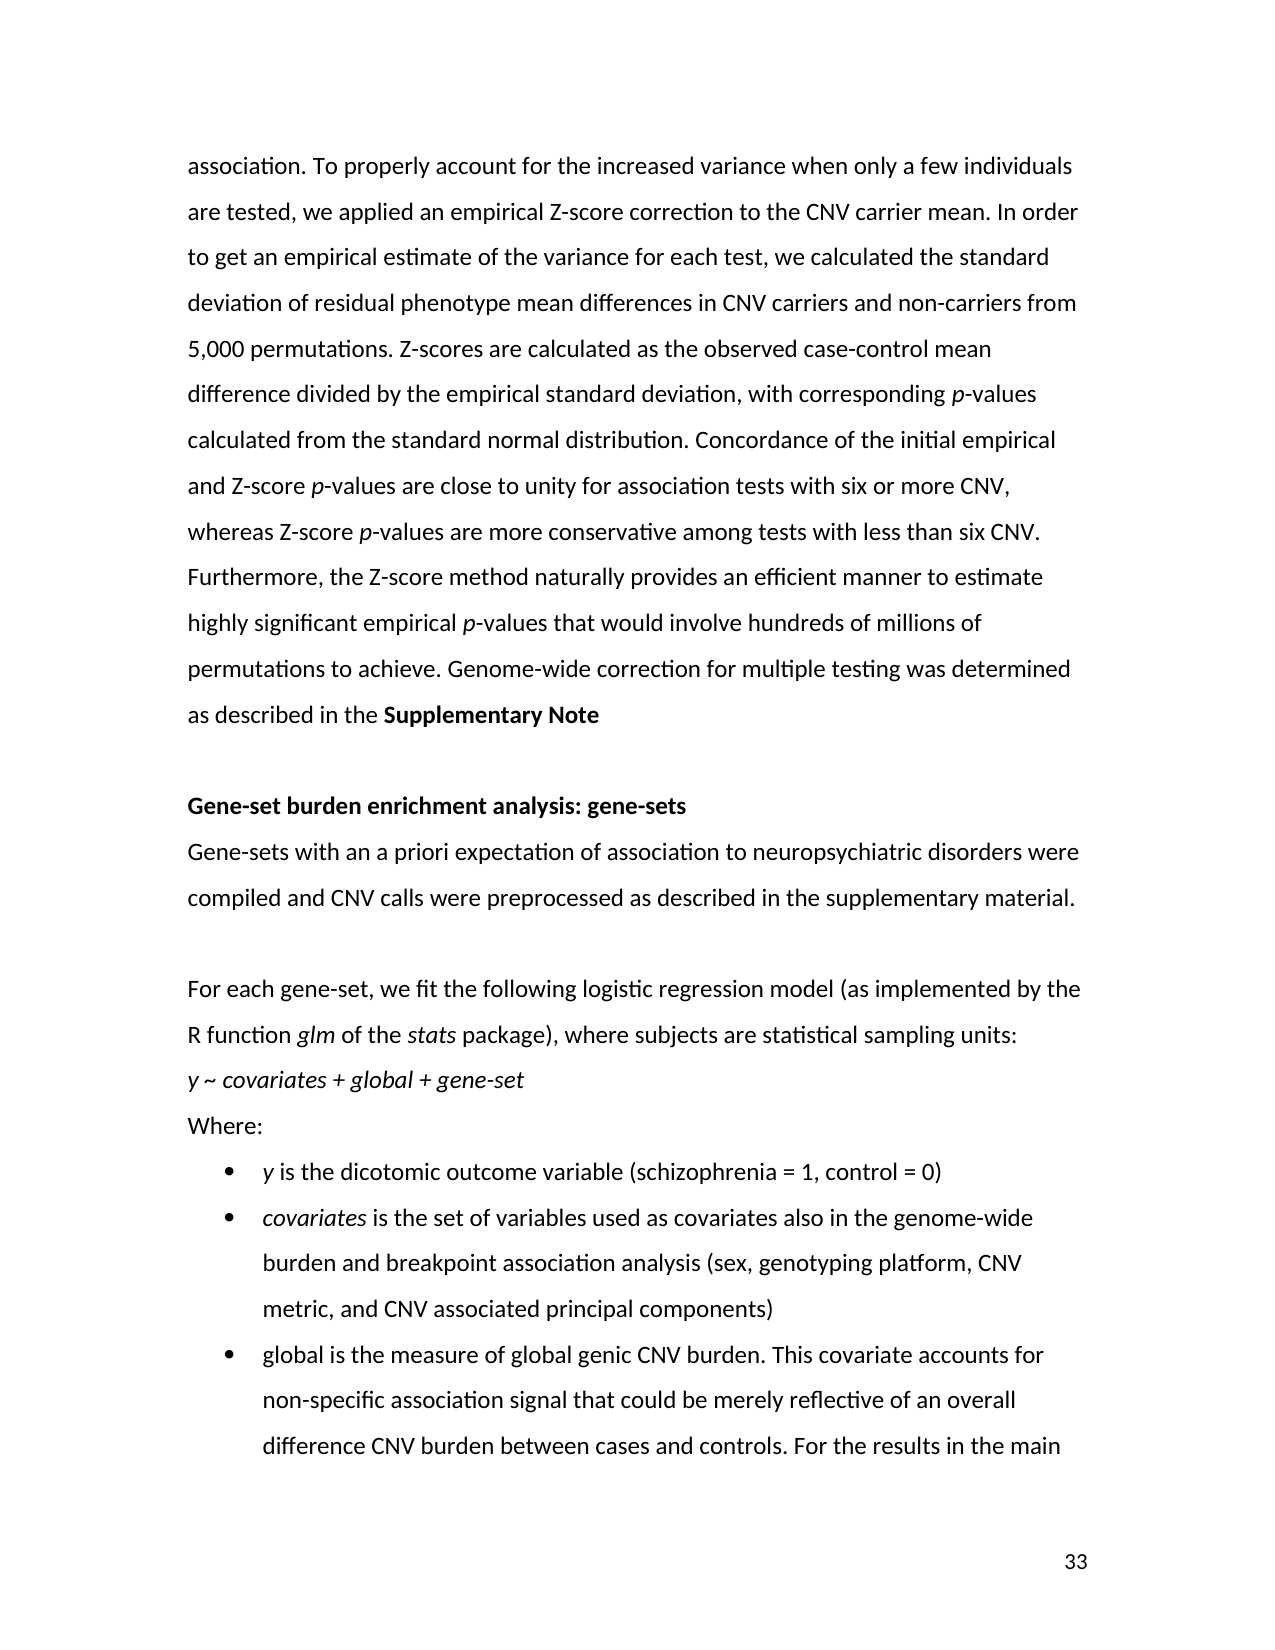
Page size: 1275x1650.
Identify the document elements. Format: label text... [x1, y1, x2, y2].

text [187, 150, 1087, 729]
text y ~ covariates + global + gene-set [187, 1064, 1087, 1095]
list y is the dicotomic outcome variable (schizophrenia = 1, control = 0) [225, 1156, 1087, 1187]
text Where: [187, 1110, 1087, 1141]
text Gene-set burden enrichment analysis: gene-sets [187, 790, 1087, 821]
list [225, 1339, 1087, 1461]
text For each gene-set, we fit the following logistic regression model (as implemented by the R function glm of the stats package), where subjects are statistical sampling units: [187, 973, 1087, 1049]
list covariates is the set of variables used as covariates also in the genome-wide burden and breakpoint association analysis (sex, genotyping platform, CNV metric, and CNV associated principal components) [225, 1202, 1087, 1324]
text Gene-sets with an a priori expectation of association to neuropsychiatric disorders were compiled and CNV calls were preprocessed as described in the supplementary material. [187, 836, 1087, 912]
